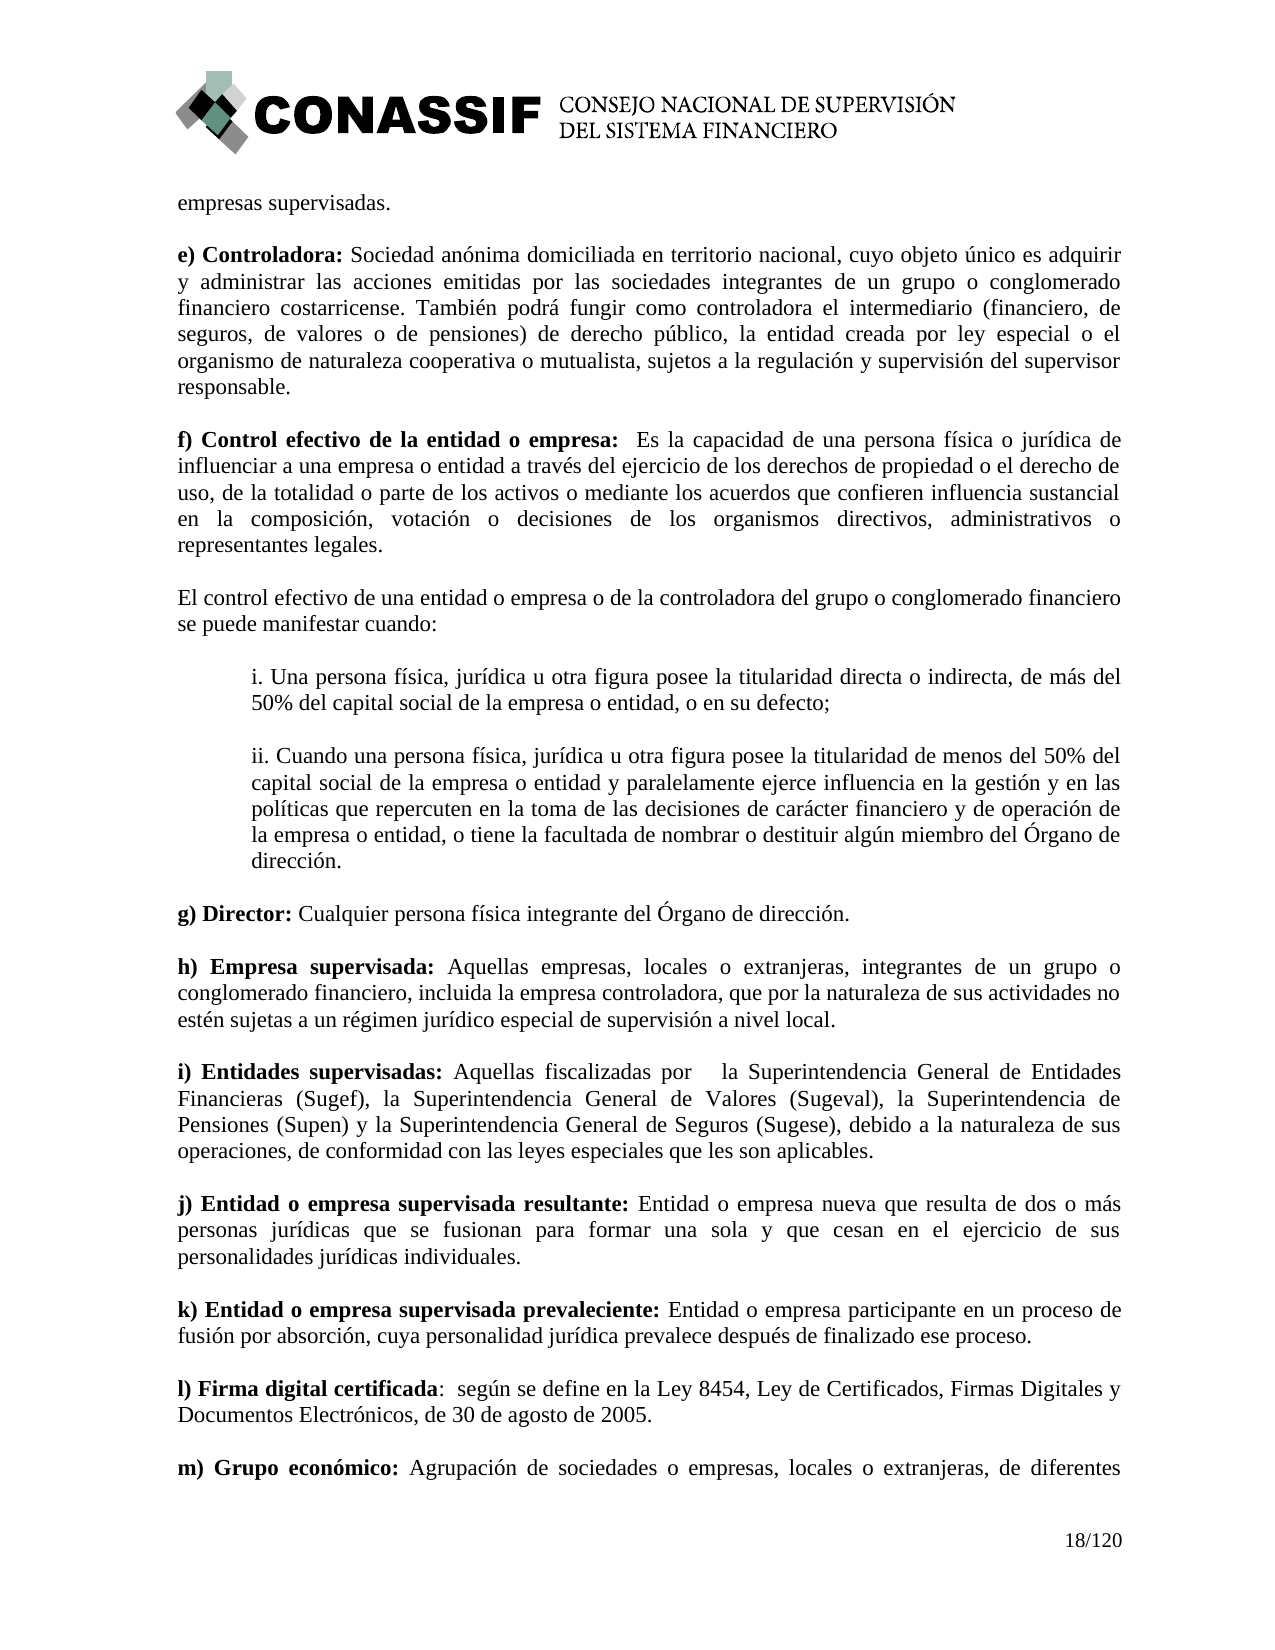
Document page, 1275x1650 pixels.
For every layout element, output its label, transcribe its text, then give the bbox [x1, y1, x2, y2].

text i) Entidades supervisadas: Aquellas fiscalizadas por la Superintendencia General de Entidades Financieras (Sugef), la Superintendencia General de Valores (Sugeval), la Superintendencia de Pensiones (Supen) y la Superintendencia General de Seguros (Sugese), debido a la naturaleza de sus operaciones, de conformidad con las leyes especiales que les son aplicables. [177, 1032, 1122, 1164]
text k) Entidad o empresa supervisada prevaleciente: Entidad o empresa participante en un proceso de fusión por absorción, cuya personalidad jurídica prevalece después de finalizado ese proceso. [177, 1269, 1122, 1348]
text e) Controladora: Sociedad anónima domiciliada en territorio nacional, cuyo objeto único es adquirir y administrar las acciones emitidas por las sociedades integrantes de un grupo o conglomerado financiero costarricense. También podrá fungir como controladora el intermediario (financiero, de seguros, de valores o de pensiones) de derecho público, la entidad creada por ley especial o el organismo de naturaleza cooperativa o mutualista, sujetos a la regulación y supervisión del supervisor responsable. [177, 215, 1122, 399]
text l) Firma digital certificada: según se define en la Ley 8454, Ley de Certificados, Firmas Digitales y Documentos Electrónicos, de 30 de agosto de 2005. [177, 1375, 1122, 1427]
text j) Entidad o empresa supervisada resultante: Entidad o empresa nueva que resulta de dos o más personas jurídicas que se fusionan para formar una sola y que cesan en el ejercicio de sus personalidades jurídicas individuales. [177, 1164, 1122, 1269]
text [177, 189, 1122, 215]
text g) Director: Cualquier persona física integrante del Órgano de dirección. [177, 874, 1122, 927]
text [177, 1454, 1122, 1480]
text i. Una persona física, jurídica u otra figura posee la titularidad directa o indirecta, de más del 50% del capital social de la empresa o entidad, o en su defecto; [251, 637, 1122, 716]
text ii. Cuando una persona física, jurídica u otra figura posee la titularidad de menos del 50% del capital social de la empresa o entidad y paralelamente ejerce influencia en la gestión y en las políticas que repercuten en la toma de las decisiones de carácter financiero y de operación de la empresa o entidad, o tiene la facultada de nombrar o destituir algún miembro del Órgano de dirección. [251, 716, 1122, 874]
text f) Control efectivo de la entidad o empresa: Es la capacidad de una persona física o jurídica de influenciar a una empresa o entidad a través del ejercicio de los derechos de propiedad o el derecho de uso, de la totalidad o parte de los activos o mediante los acuerdos que confieren influencia sustancial en la composición, votación o decisiones de los organismos directivos, administrativos o representantes legales. [177, 399, 1122, 558]
text h) Empresa supervisada: Aquellas empresas, locales o extranjeras, integrantes de un grupo o conglomerado financiero, incluida la empresa controladora, que por la naturaleza de sus actividades no estén sujetas a un régimen jurídico especial de supervisión a nivel local. [177, 927, 1122, 1032]
text El control efectivo de una entidad o empresa o de la controladora del grupo o conglomerado financiero se puede manifestar cuando: [177, 558, 1122, 637]
